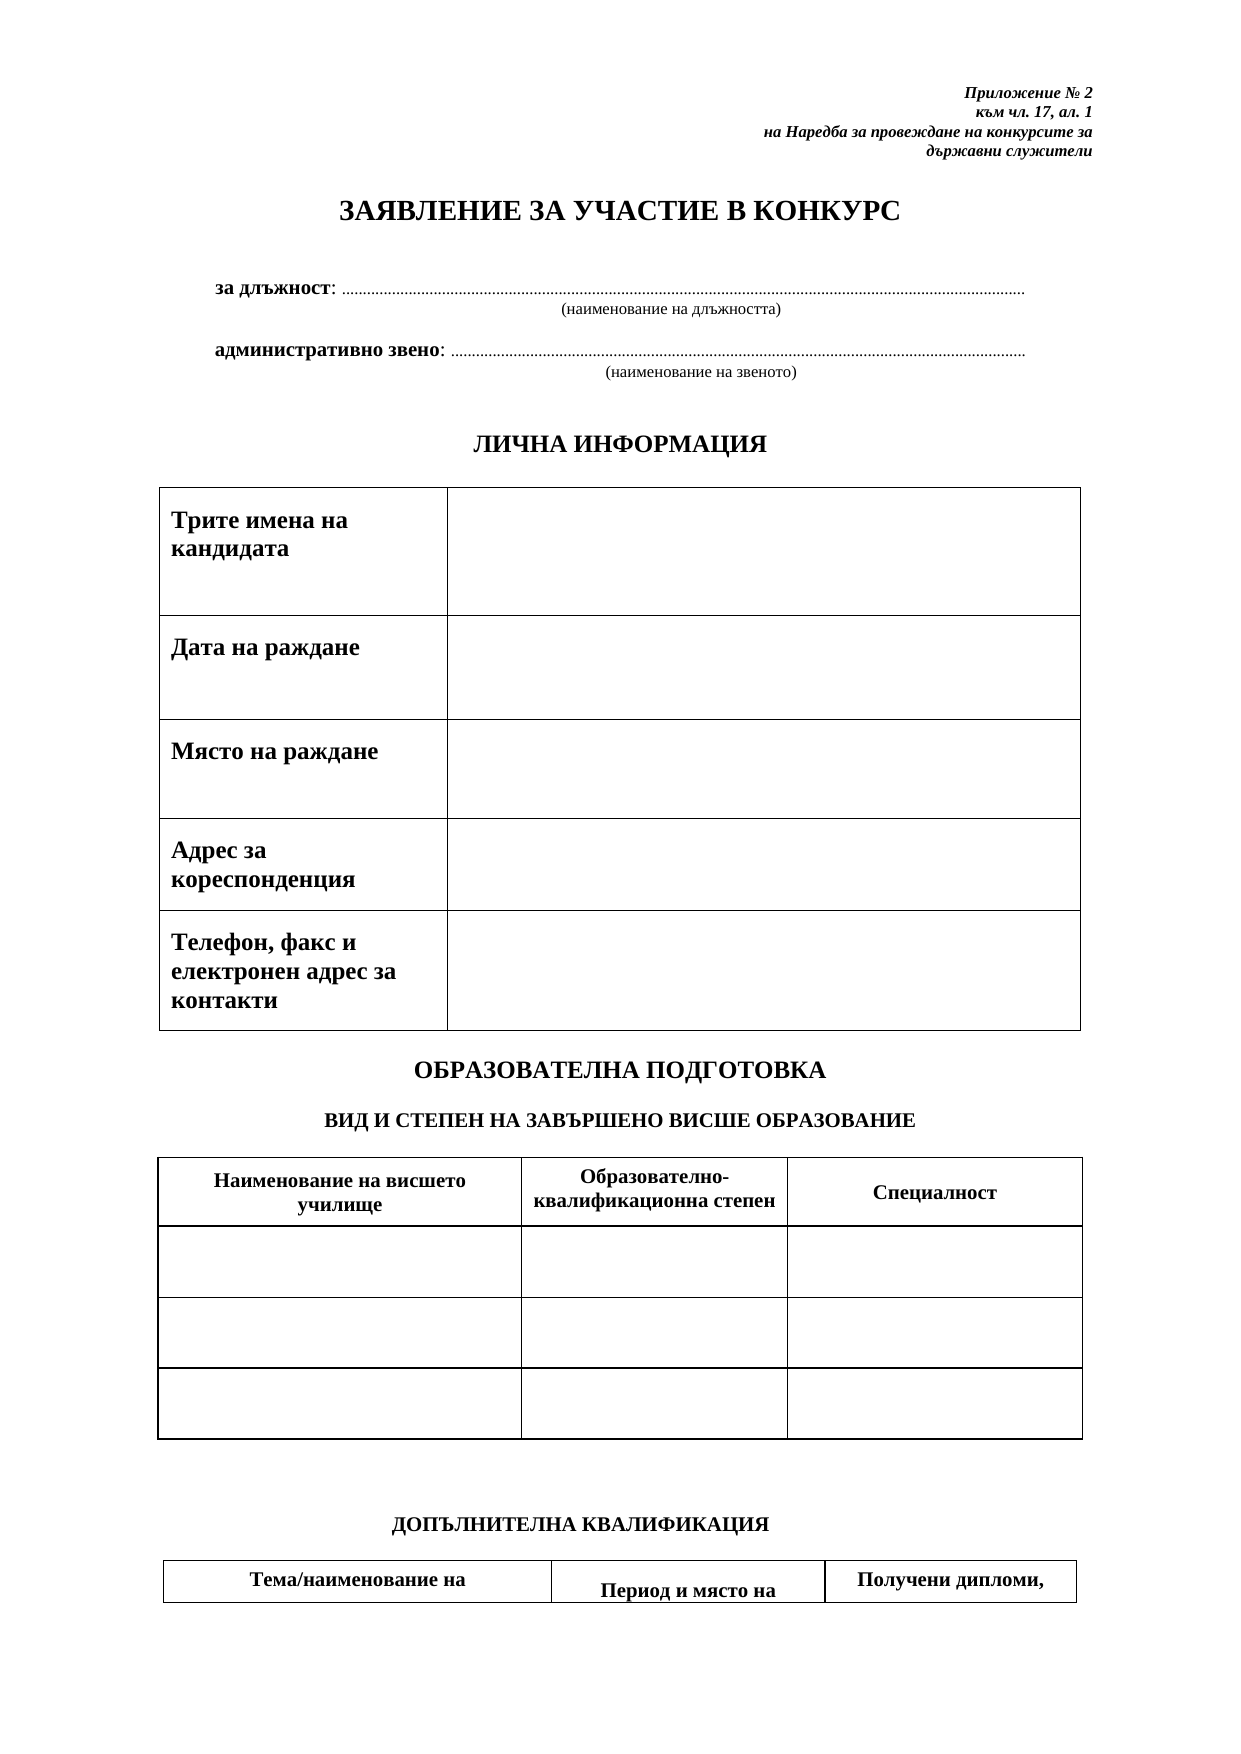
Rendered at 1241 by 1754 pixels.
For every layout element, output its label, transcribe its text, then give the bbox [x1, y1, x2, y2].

table_cell [448, 616, 1080, 719]
table_cell [522, 1369, 787, 1438]
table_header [826, 1561, 1076, 1602]
table_cell [448, 720, 1080, 818]
table_cell [448, 819, 1080, 909]
subtitle ДОПЪЛНИТЕЛНА КВАЛИФИКАЦИЯ [148, 1512, 1013, 1536]
table_cell Място на раждане [160, 720, 447, 818]
subtitle Образователна подготовка [148, 1055, 1093, 1084]
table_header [164, 1561, 551, 1602]
table_header Специалност [788, 1158, 1082, 1225]
table_cell [522, 1227, 787, 1296]
table_header Наименование на висшето училище [159, 1158, 521, 1225]
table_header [552, 1561, 824, 1602]
table_cell [448, 911, 1080, 1030]
table_cell [522, 1298, 787, 1367]
table_header Трите имена на кандидата [160, 488, 447, 615]
text административно звено: .......................................................................................................................................... [148, 337, 1093, 361]
table_cell Телефон, факс и електронен адрес за контакти [160, 911, 447, 1030]
subtitle Приложение № 2 към чл. 17, ал. 1 на Наредба за провеждане на конкурсите за държавни служители [748, 83, 1093, 160]
table_cell [159, 1298, 521, 1367]
text (наименование на длъжността) [561, 299, 1093, 318]
table_cell [159, 1369, 521, 1438]
subtitle Лична информациЯ [148, 429, 1093, 458]
table_cell Дата на раждане [160, 616, 447, 719]
table_cell [159, 1227, 521, 1296]
table_cell [788, 1227, 1082, 1296]
table_cell [788, 1298, 1082, 1367]
table_cell [788, 1369, 1082, 1438]
table_cell Адрес за кореспонденция [160, 819, 447, 909]
text за длъжност: .................................................................................................................................................................... [148, 275, 1093, 299]
subtitle ЗАЯВЛЕНИЕ ЗА УЧАСТИЕ В КОНКУРС [148, 193, 1093, 227]
table_header [448, 488, 1080, 615]
table_header Образователно-квалификационна степен [522, 1158, 787, 1225]
text (наименование на звеното) [605, 361, 1093, 381]
subtitle ВИД И СТЕПЕН НА ЗАВЪРШЕНО ВИСШЕ ОБРАЗОВАНИЕ [148, 1108, 1093, 1132]
